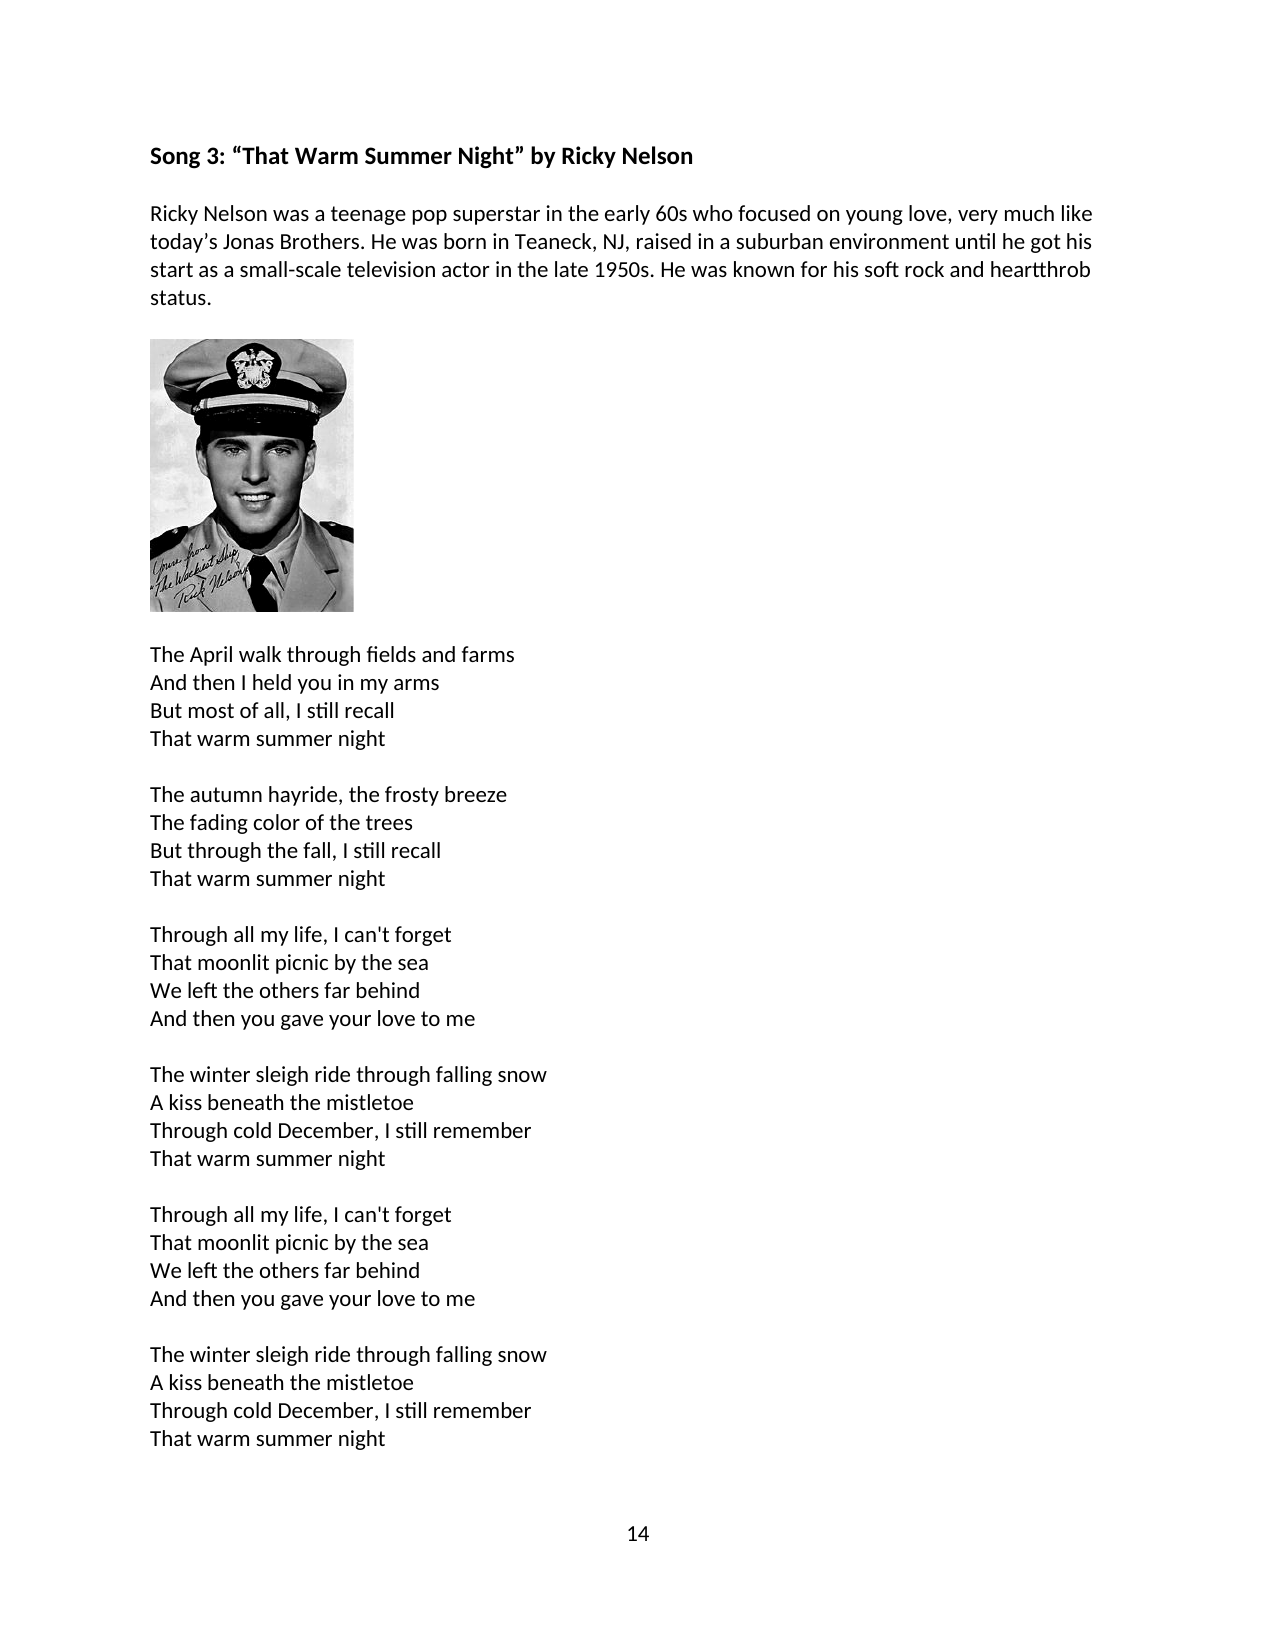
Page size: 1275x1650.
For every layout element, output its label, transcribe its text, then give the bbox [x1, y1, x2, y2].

text We left the others far behind [150, 976, 1125, 1004]
text Through cold December, I still remember [150, 1116, 1125, 1144]
text That warm summer night [150, 864, 1125, 892]
text That warm summer night [150, 724, 1125, 752]
text That warm summer night [150, 1424, 1125, 1452]
text Through all my life, I can't forget [150, 920, 1125, 948]
text And then I held you in my arms [150, 668, 1125, 696]
text And then you gave your love to me [150, 1284, 1125, 1312]
text We left the others far behind [150, 1256, 1125, 1284]
text Through all my life, I can't forget [150, 1200, 1125, 1228]
text And then you gave your love to me [150, 1004, 1125, 1032]
text The April walk through fields and farms [150, 640, 1125, 668]
text But most of all, I still recall [150, 696, 1125, 724]
text Through cold December, I still remember [150, 1396, 1125, 1424]
text That moonlit picnic by the sea [150, 1228, 1125, 1256]
text Song 3: “That Warm Summer Night” by Ricky Nelson [150, 141, 1125, 171]
text That moonlit picnic by the sea [150, 948, 1125, 976]
text The fading color of the trees [150, 808, 1125, 836]
text But through the fall, I still recall [150, 836, 1125, 864]
picture [150, 339, 354, 612]
text The winter sleigh ride through falling snow [150, 1340, 1125, 1368]
text A kiss beneath the mistletoe [150, 1088, 1125, 1116]
text That warm summer night [150, 1144, 1125, 1172]
text A kiss beneath the mistletoe [150, 1368, 1125, 1396]
text The autumn hayride, the frosty breeze [150, 780, 1125, 808]
text Ricky Nelson was a teenage pop superstar in the early 60s who focused on young love, very much like today’s Jonas Brothers. He was born in Teaneck, NJ, raised in a suburban environment until he got his start as a small-scale television actor in the late 1950s. He was known for his soft rock and heartthrob status. [150, 199, 1125, 311]
text The winter sleigh ride through falling snow [150, 1060, 1125, 1088]
